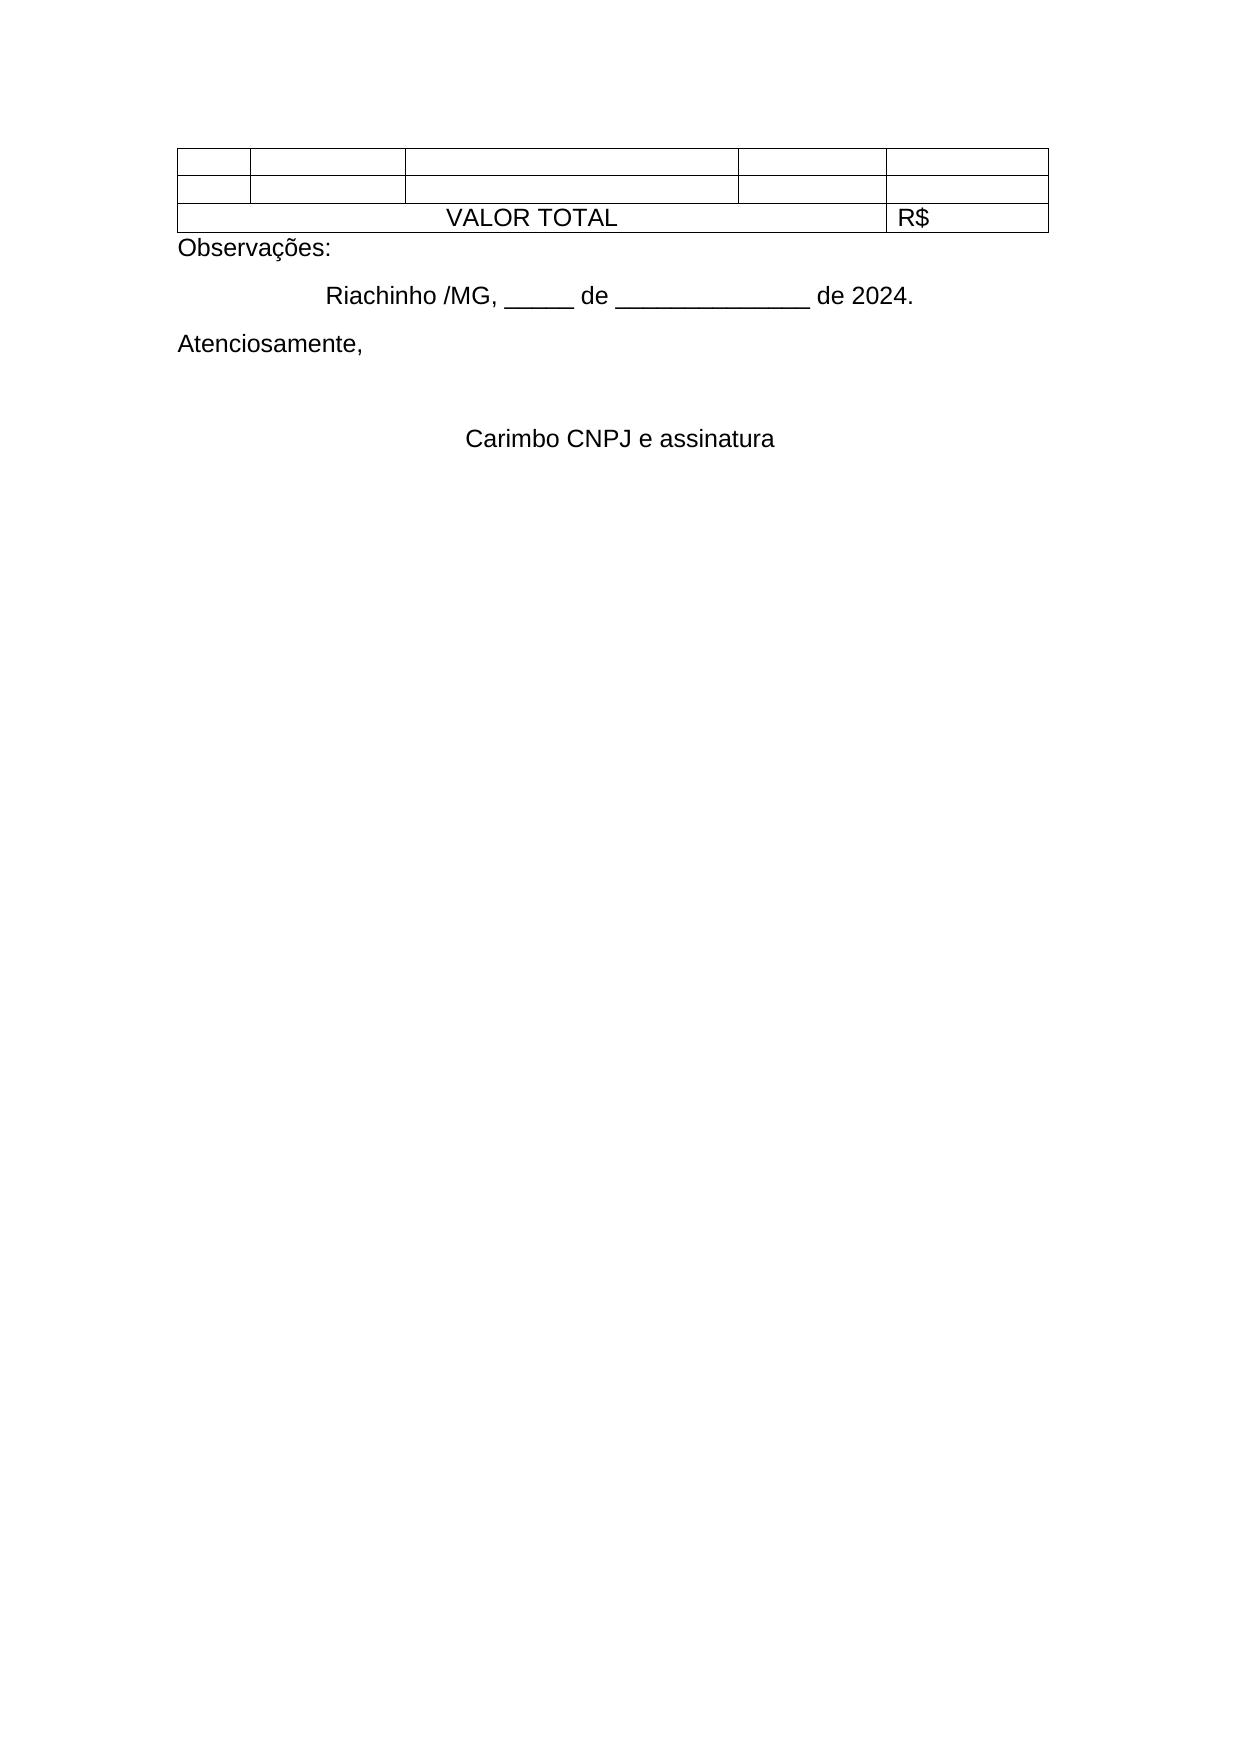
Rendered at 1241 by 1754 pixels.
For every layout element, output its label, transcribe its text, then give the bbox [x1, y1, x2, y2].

table_cell [406, 149, 738, 175]
text Carimbo CNPJ e assinatura [177, 424, 1063, 453]
table_cell VALOR TOTAL [178, 204, 886, 232]
table_cell [406, 176, 738, 202]
table_cell [251, 149, 405, 175]
text Observações: [177, 233, 1063, 262]
table_cell [739, 149, 886, 175]
table_cell [178, 149, 250, 175]
table_cell [887, 149, 1048, 175]
table_cell [739, 176, 886, 202]
table_cell [887, 176, 1048, 202]
text Riachinho /MG, _____ de ______________ de 2024. [177, 281, 1063, 310]
text Atenciosamente, [177, 329, 1063, 357]
table_cell [178, 176, 250, 202]
table_cell R$ [887, 204, 1048, 232]
table_cell [251, 176, 405, 202]
